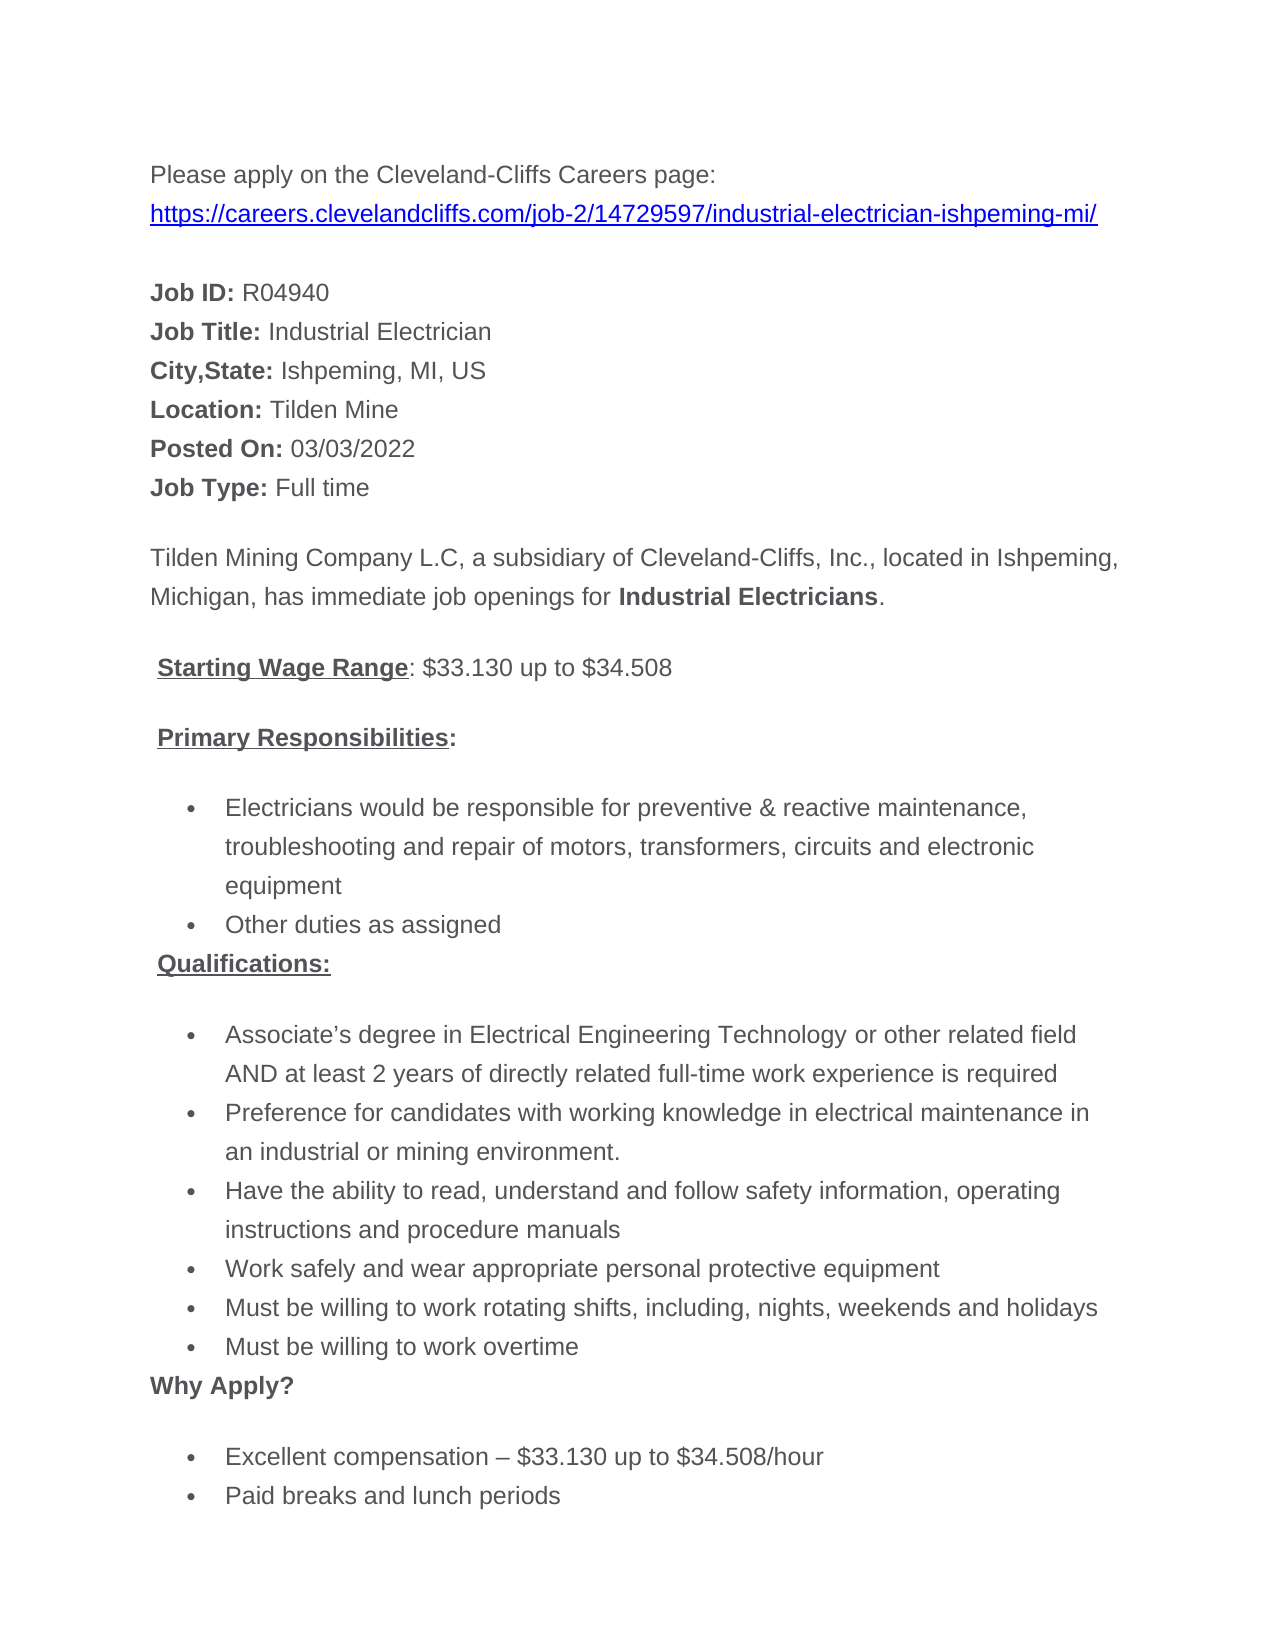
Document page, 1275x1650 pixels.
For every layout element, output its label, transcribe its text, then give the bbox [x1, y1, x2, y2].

text Job ID: R04940 Job Title: Industrial Electrician City,State: Ishpeming, MI, US Location: Tilden Mine Posted On: 03/03/2022 Job Type: Full time [150, 267, 1125, 502]
list Preference for candidates with working knowledge in electrical maintenance in an industrial or mining environment. [187, 1087, 1125, 1166]
list Paid breaks and lunch periods [187, 1470, 1125, 1509]
list Must be willing to work rotating shifts, including, nights, weekends and holidays [187, 1283, 1125, 1322]
text Tilden Mining Company L.C, a subsidiary of Cleveland-Cliffs, Inc., located in Ishpeming, Michigan, has immediate job openings for Industrial Electricians. [150, 533, 1125, 611]
list Have the ability to read, understand and follow safety information, operating instructions and procedure manuals [187, 1166, 1125, 1244]
text Starting Wage Range: $33.130 up to $34.508 [150, 642, 1125, 681]
text Primary Responsibilities: [150, 712, 1125, 752]
text https://careers.clevelandcliffs.com/job-2/14729597/industrial-electrician-ishpeming-mi/ [150, 189, 1125, 228]
list Associate’s degree in Electrical Engineering Technology or other related field AND at least 2 years of directly related full-time work experience is required [187, 1009, 1125, 1087]
list Other duties as assigned [187, 900, 1125, 939]
list Must be willing to work overtime [187, 1322, 1125, 1361]
list Electricians would be responsible for preventive & reactive maintenance, troubleshooting and repair of motors, transformers, circuits and electronic equipment [187, 783, 1125, 900]
text Please apply on the Cleveland-Cliffs Careers page: [150, 150, 1125, 189]
list Work safely and wear appropriate personal protective equipment [187, 1244, 1125, 1283]
text Qualifications: [150, 939, 1125, 978]
text Why Apply? [150, 1361, 1125, 1400]
list Excellent compensation – $33.130 up to $34.508/hour [187, 1431, 1125, 1470]
